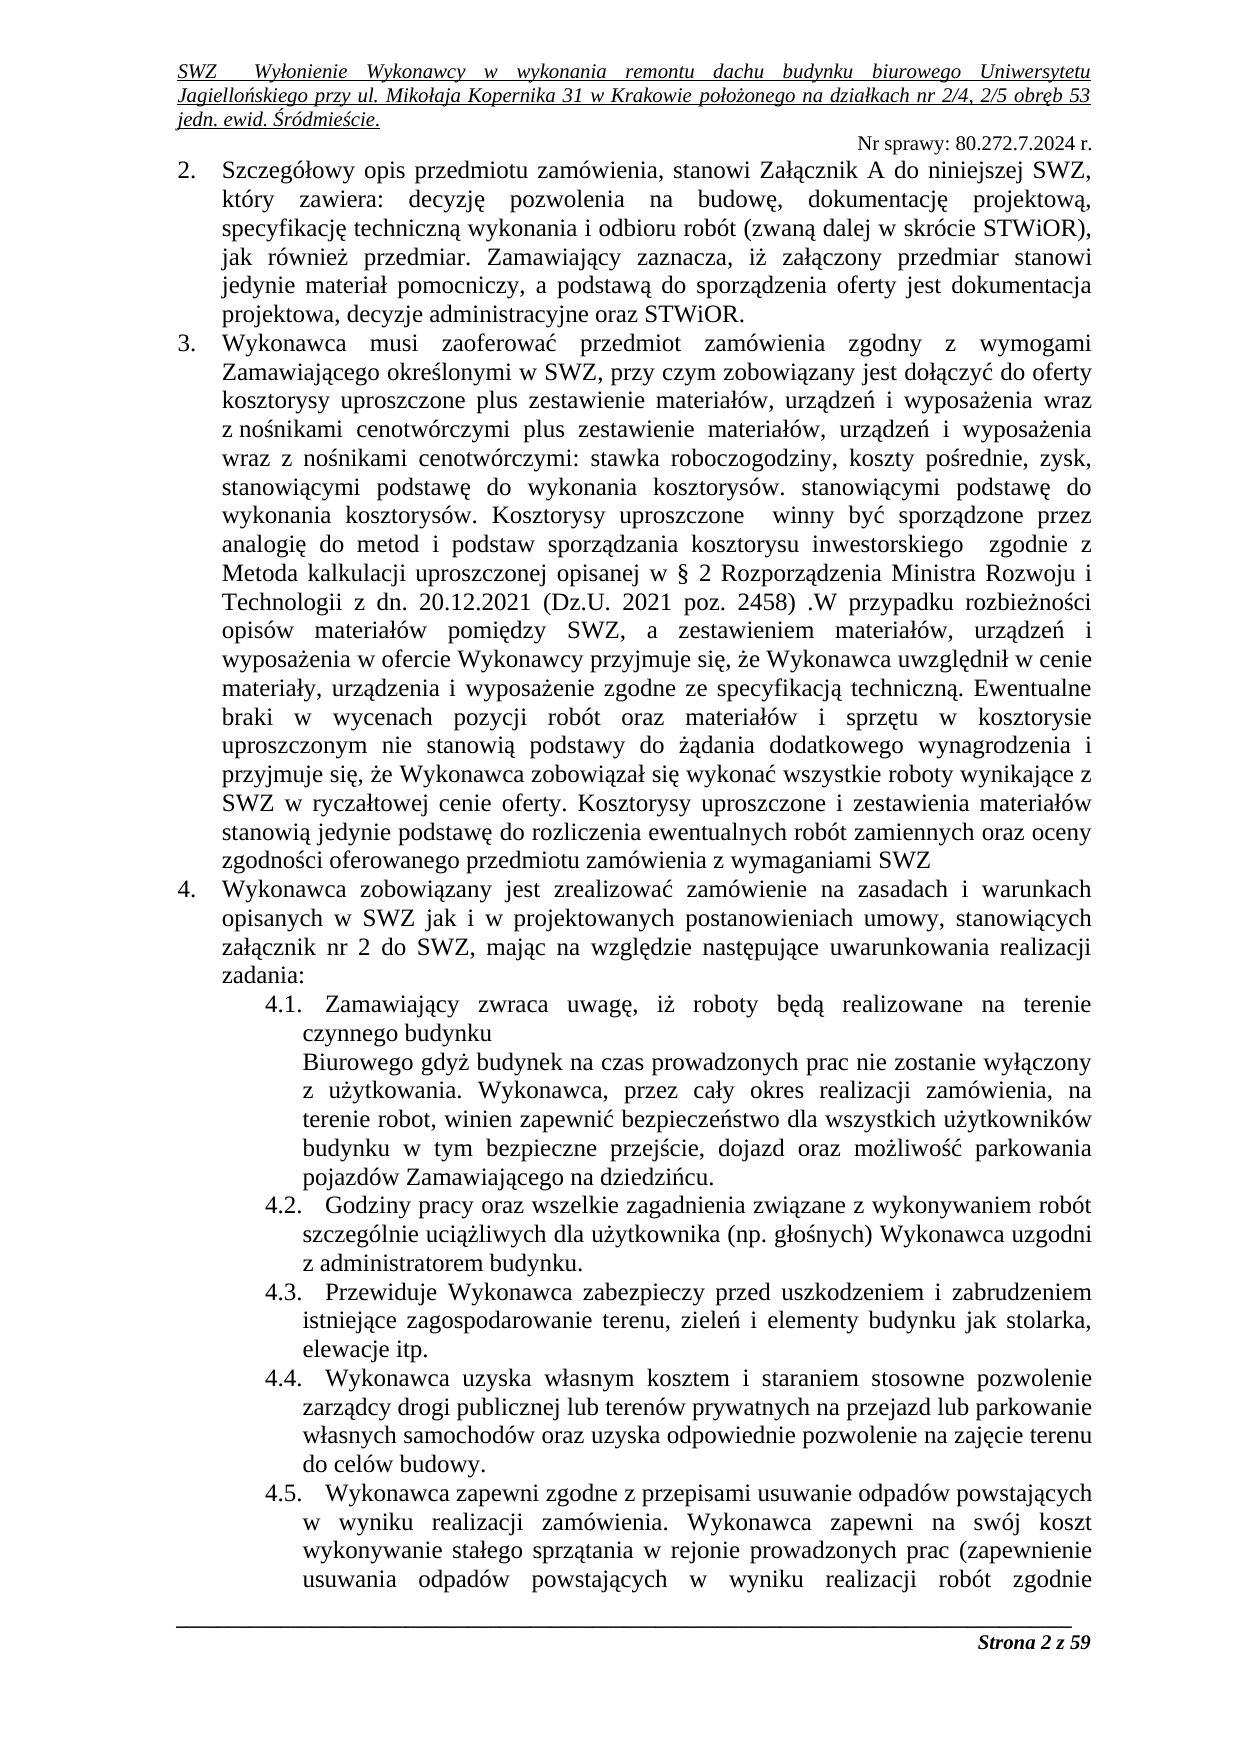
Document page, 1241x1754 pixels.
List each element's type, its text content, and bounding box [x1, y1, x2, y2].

list Biurowego gdyż budynek na czas prowadzonych prac nie zostanie wyłączony z użytkowania. Wykonawca, przez cały okres realizacji zamówienia, na terenie robot, winien zapewnić bezpieczeństwo dla wszystkich użytkowników budynku w tym bezpieczne przejście, dojazd oraz możliwość parkowania pojazdów Zamawiającego na dziedzińcu. [302, 1047, 1092, 1190]
list Wykonawca zobowiązany jest zrealizować zamówienie na zasadach i warunkach opisanych w SWZ jak i w projektowanych postanowieniach umowy, stanowiących załącznik nr 2 do SWZ, mając na względzie następujące uwarunkowania realizacji zadania: [177, 874, 1092, 989]
list Szczegółowy opis przedmiotu zamówienia, stanowi Załącznik A do niniejszej SWZ, który zawiera: decyzję pozwolenia na budowę, dokumentację projektową, specyfikację techniczną wykonania i odbioru robót (zwaną dalej w skrócie STWiOR), jak również przedmiar. Zamawiający zaznacza, iż załączony przedmiar stanowi jedynie materiał pomocniczy, a podstawą do sporządzenia oferty jest dokumentacja projektowa, decyzje administracyjne oraz STWiOR. [177, 155, 1092, 328]
list Wykonawca uzyska własnym kosztem i staraniem stosowne pozwolenie zarządcy drogi publicznej lub terenów prywatnych na przejazd lub parkowanie własnych samochodów oraz uzyska odpowiednie pozwolenie na zajęcie terenu do celów budowy. [265, 1363, 1092, 1478]
list Zamawiający zwraca uwagę, iż roboty będą realizowane na terenie czynnego budynku [265, 989, 1092, 1047]
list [265, 1478, 1092, 1593]
list Przewiduje Wykonawca zabezpieczy przed uszkodzeniem i zabrudzeniem istniejące zagospodarowanie terenu, zieleń i elementy budynku jak stolarka, elewacje itp. [265, 1277, 1092, 1363]
list Godziny pracy oraz wszelkie zagadnienia związane z wykonywaniem robót szczególnie uciążliwych dla użytkownika (np. głośnych) Wykonawca uzgodni z administratorem budynku. [265, 1190, 1092, 1277]
list Wykonawca musi zaoferować przedmiot zamówienia zgodny z wymogami Zamawiającego określonymi w SWZ, przy czym zobowiązany jest dołączyć do oferty kosztorysy uproszczone plus zestawienie materiałów, urządzeń i wyposażenia wraz z nośnikami cenotwórczymi plus zestawienie materiałów, urządzeń i wyposażenia wraz z nośnikami cenotwórczymi: stawka roboczogodziny, koszty pośrednie, zysk, stanowiącymi podstawę do wykonania kosztorysów. stanowiącymi podstawę do wykonania kosztorysów. Kosztorysy uproszczone winny być sporządzone przez analogię do metod i podstaw sporządzania kosztorysu inwestorskiego zgodnie z Metoda kalkulacji uproszczonej opisanej w § 2 Rozporządzenia Ministra Rozwoju i Technologii z dn. 20.12.2021 (Dz.U. 2021 poz. 2458) .W przypadku rozbieżności opisów materiałów pomiędzy SWZ, a zestawieniem materiałów, urządzeń i wyposażenia w ofercie Wykonawcy przyjmuje się, że Wykonawca uwzględnił w cenie materiały, urządzenia i wyposażenie zgodne ze specyfikacją techniczną. Ewentualne braki w wycenach pozycji robót oraz materiałów i sprzętu w kosztorysie uproszczonym nie stanowią podstawy do żądania dodatkowego wynagrodzenia i przyjmuje się, że Wykonawca zobowiązał się wykonać wszystkie roboty wynikające z SWZ w ryczałtowej cenie oferty. Kosztorysy uproszczone i zestawienia materiałów stanowią jedynie podstawę do rozliczenia ewentualnych robót zamiennych oraz oceny zgodności oferowanego przedmiotu zamówienia z wymaganiami SWZ [177, 328, 1092, 874]
